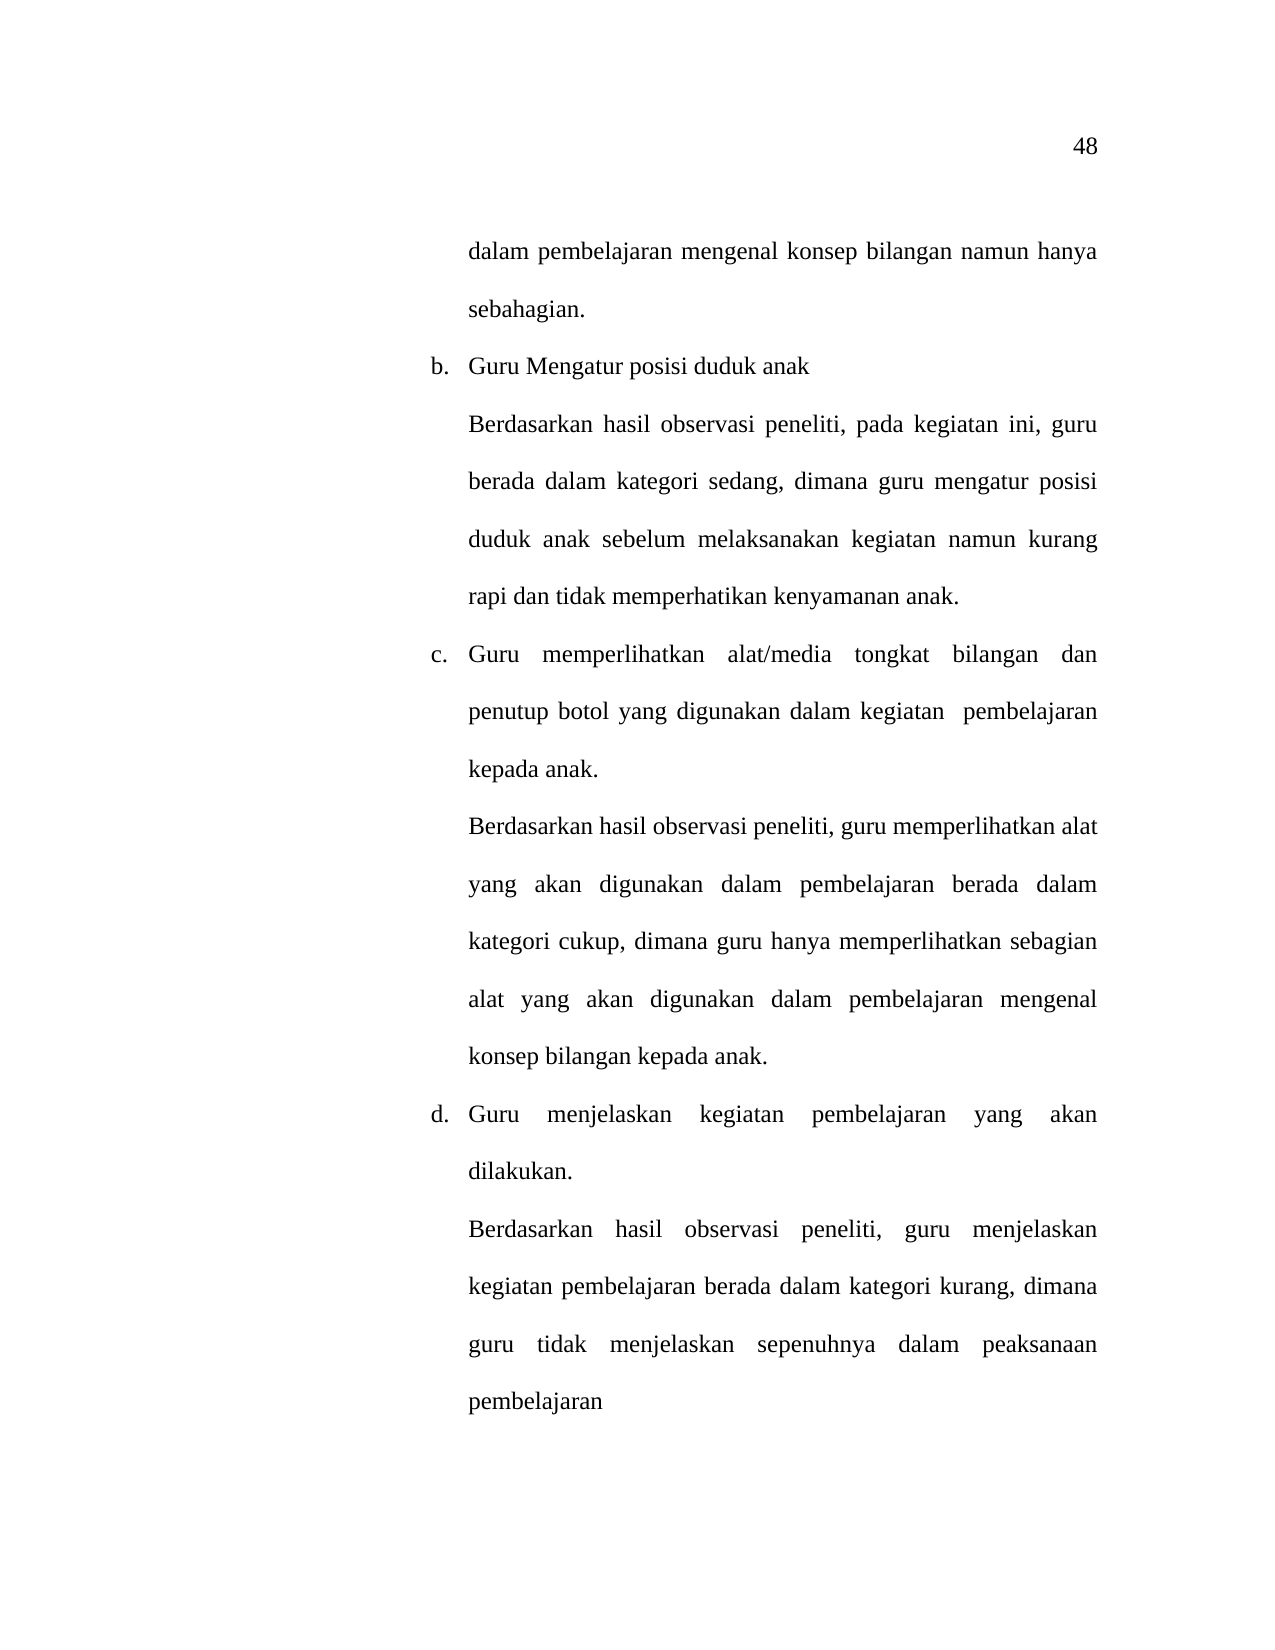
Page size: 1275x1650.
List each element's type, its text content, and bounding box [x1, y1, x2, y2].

list Guru memperlihatkan alat/media tongkat bilangan dan penutup botol yang digunakan dalam kegiatan pembelajaran kepada anak. [431, 639, 1098, 782]
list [468, 236, 1098, 322]
list Guru menjelaskan kegiatan pembelajaran yang akan dilakukan. [431, 1099, 1098, 1185]
list Guru Mengatur posisi duduk anak [431, 351, 1098, 380]
list Berdasarkan hasil observasi peneliti, guru memperlihatkan alat yang akan digunakan dalam pembelajaran berada dalam kategori cukup, dimana guru hanya memperlihatkan sebagian alat yang akan digunakan dalam pembelajaran mengenal konsep bilangan kepada anak. [468, 811, 1098, 1070]
list Berdasarkan hasil observasi peneliti, pada kegiatan ini, guru berada dalam kategori sedang, dimana guru mengatur posisi duduk anak sebelum melaksanakan kegiatan namun kurang rapi dan tidak memperhatikan kenyamanan anak. [468, 409, 1098, 610]
list Berdasarkan hasil observasi peneliti, guru menjelaskan kegiatan pembelajaran berada dalam kategori kurang, dimana guru tidak menjelaskan sepenuhnya dalam peaksanaan pembelajaran [468, 1214, 1098, 1415]
